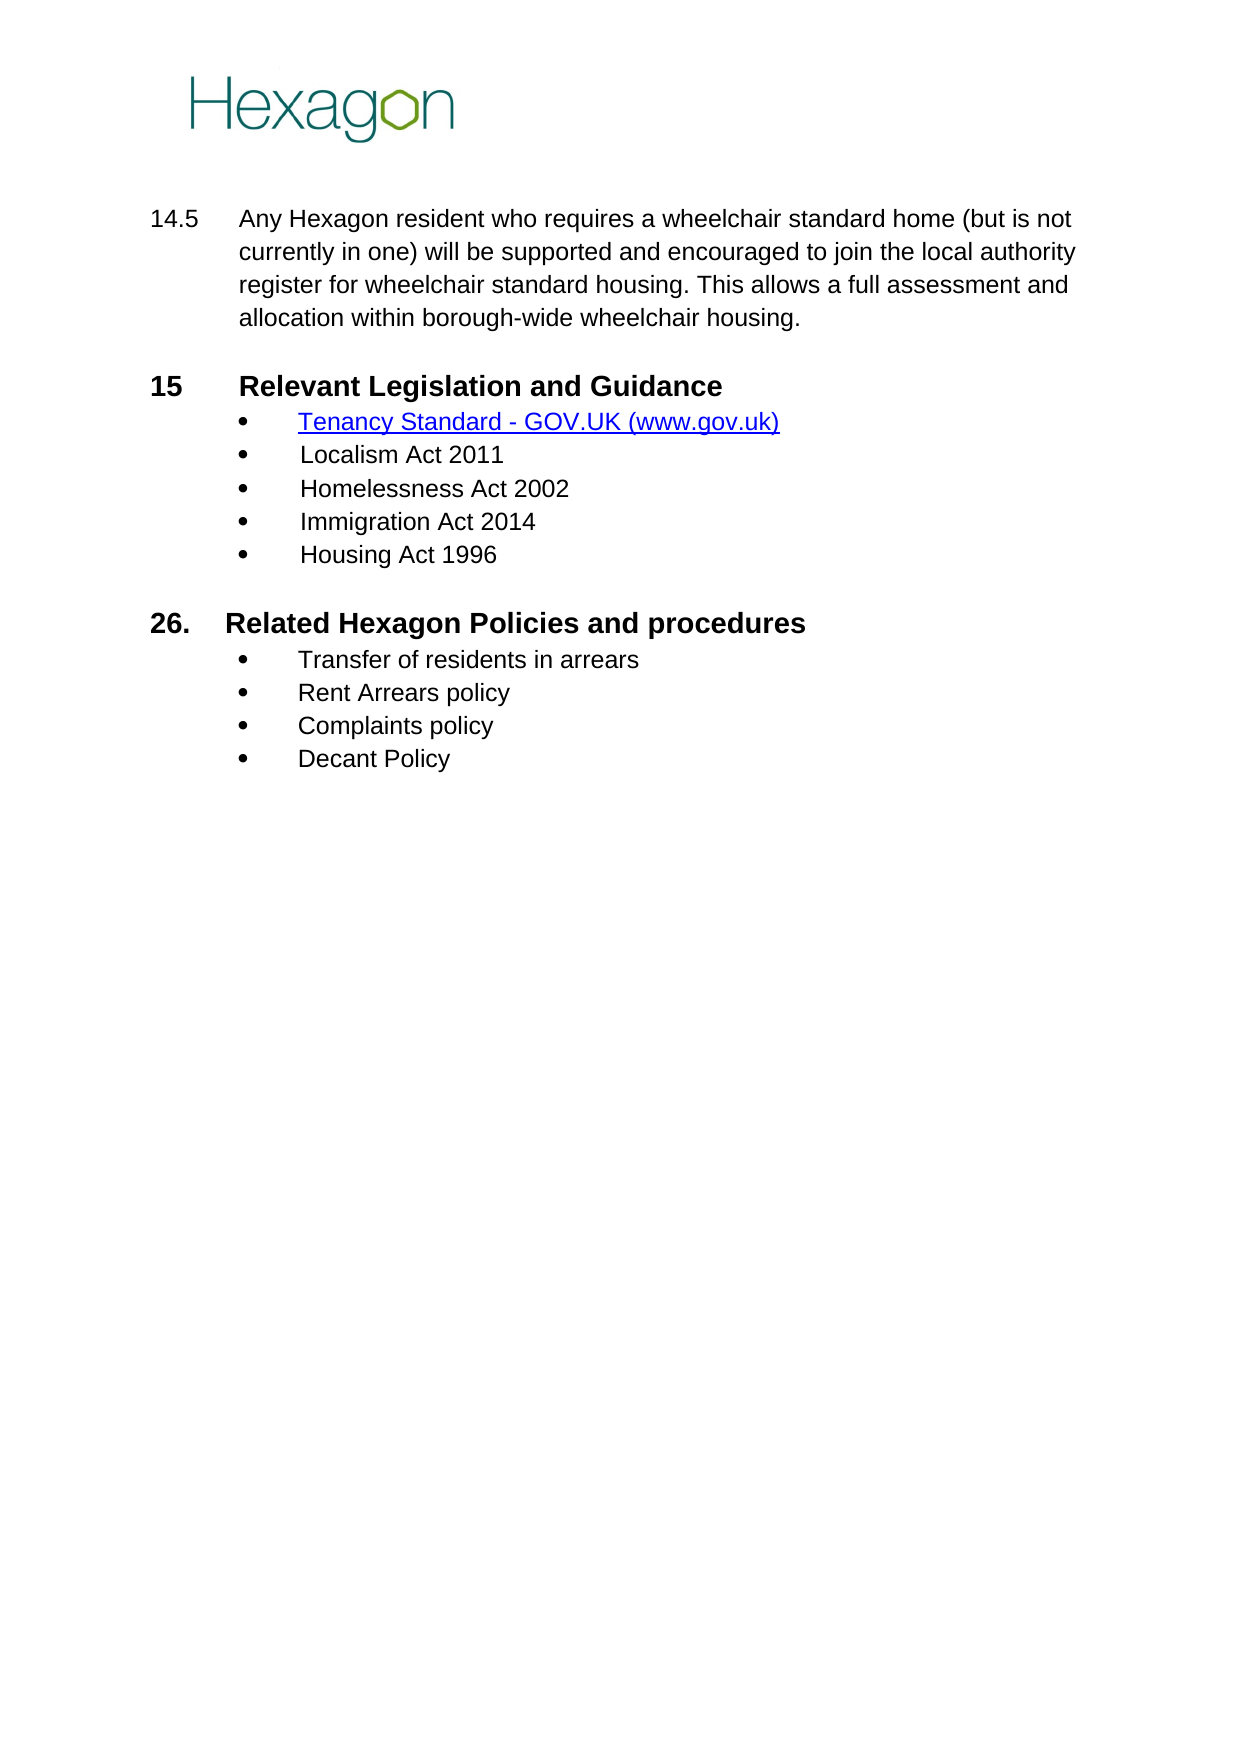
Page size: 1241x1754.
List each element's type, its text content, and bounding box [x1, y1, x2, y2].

list Relevant Legislation and Guidance [150, 369, 1090, 402]
list Related Hexagon Policies and procedures [150, 606, 1090, 639]
picture [150, 36, 494, 183]
list Transfer of residents in arrears [239, 644, 1090, 673]
list Housing Act 1996 [239, 540, 1090, 569]
list Complaints policy [239, 711, 1090, 740]
list Tenancy Standard - GOV.UK (www.gov.uk) [239, 407, 1090, 436]
list Rent Arrears policy [239, 678, 1090, 707]
list Any Hexagon resident who requires a wheelchair standard home (but is not currently in one) will be supported and encouraged to join the local authority register for wheelchair standard housing. This allows a full assessment and allocation within borough-wide wheelchair housing. [150, 204, 1090, 332]
list Decant Policy [239, 744, 1090, 773]
list Localism Act 2011 [239, 441, 1090, 469]
list Immigration Act 2014 [239, 507, 1090, 536]
list Homelessness Act 2002 [239, 474, 1090, 502]
